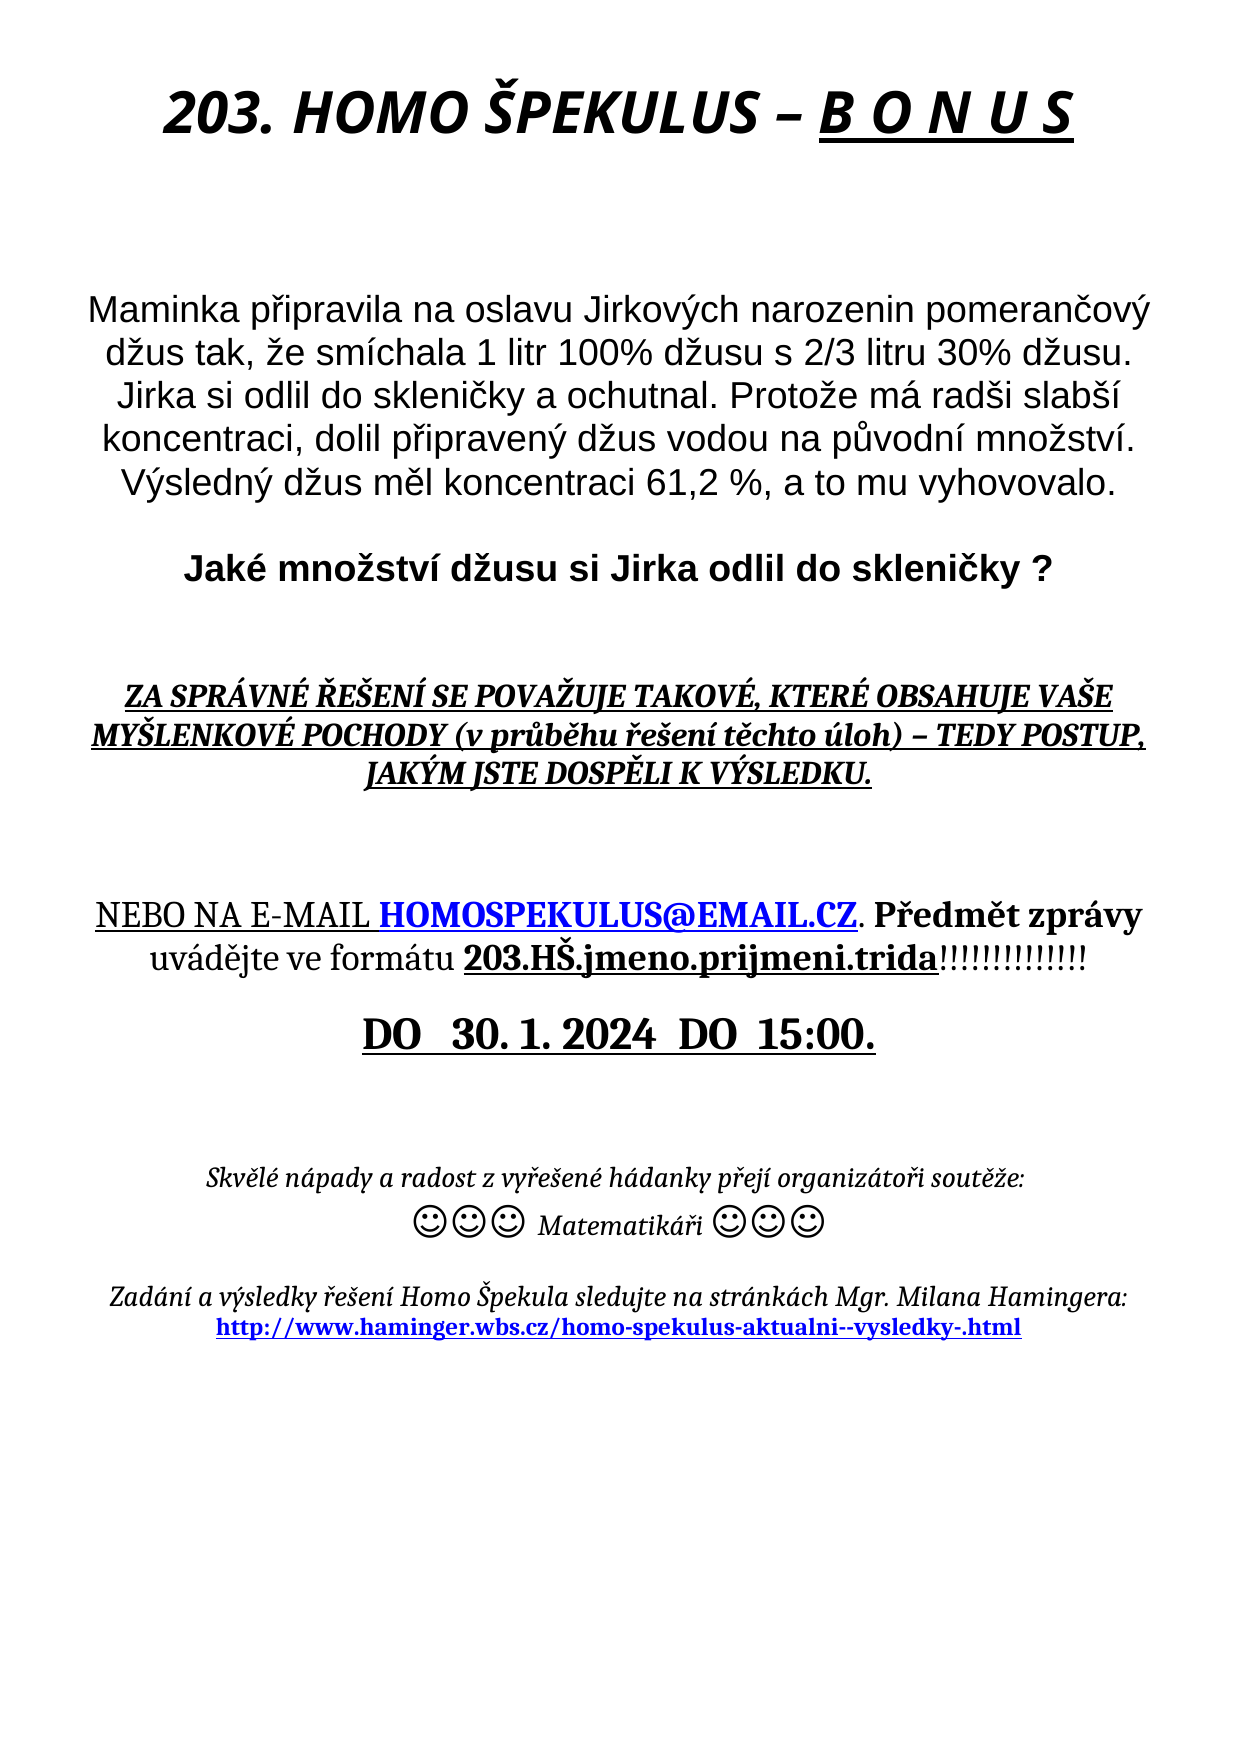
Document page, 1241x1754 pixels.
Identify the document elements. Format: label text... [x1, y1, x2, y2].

text DO 30. 1. 2024 DO 15:00. [75, 1008, 1162, 1061]
text Skvělé nápady a radost z vyřešené hádanky přejí organizátoři soutěže: ☺☺☺ Matematikáři ☺☺☺ [75, 1162, 1162, 1246]
text http://www.haminger.wbs.cz/homo-spekulus-aktualni--vysledky-.html [75, 1313, 1162, 1342]
text 203. HOMO ŠPEKULUS – B O N U S [75, 72, 1162, 151]
text Jaké množství džusu si Jirka odlil do skleničky ? [75, 546, 1162, 589]
text Zadání a výsledky řešení Homo Špekula sledujte na stránkách Mgr. Milana Hamingera: [75, 1280, 1162, 1313]
text NEBO NA E-MAIL HOMOSPEKULUS@EMAIL.CZ. Předmět zprávy uvádějte ve formátu 203.HŠ.jmeno.prijmeni.trida!!!!!!!!!!!!!! [75, 893, 1162, 979]
text ZA SPRÁVNÉ ŘEŠENÍ SE POVAŽUJE TAKOVÉ, KTERÉ OBSAHUJE VAŠE MYŠLENKOVÉ POCHODY (v průběhu řešení těchto úloh) – TEDY POSTUP, JAKÝM JSTE DOSPĚLI K VÝSLEDKU. [75, 678, 1162, 793]
text Maminka připravila na oslavu Jirkových narozenin pomerančový džus tak, že smíchala 1 litr 100% džusu s 2/3 litru 30% džusu. Jirka si odlil do skleničky a ochutnal. Protože má radši slabší koncentraci, dolil připravený džus vodou na původní množství. Výsledný džus měl koncentraci 61,2 %, a to mu vyhovovalo. [75, 287, 1162, 503]
